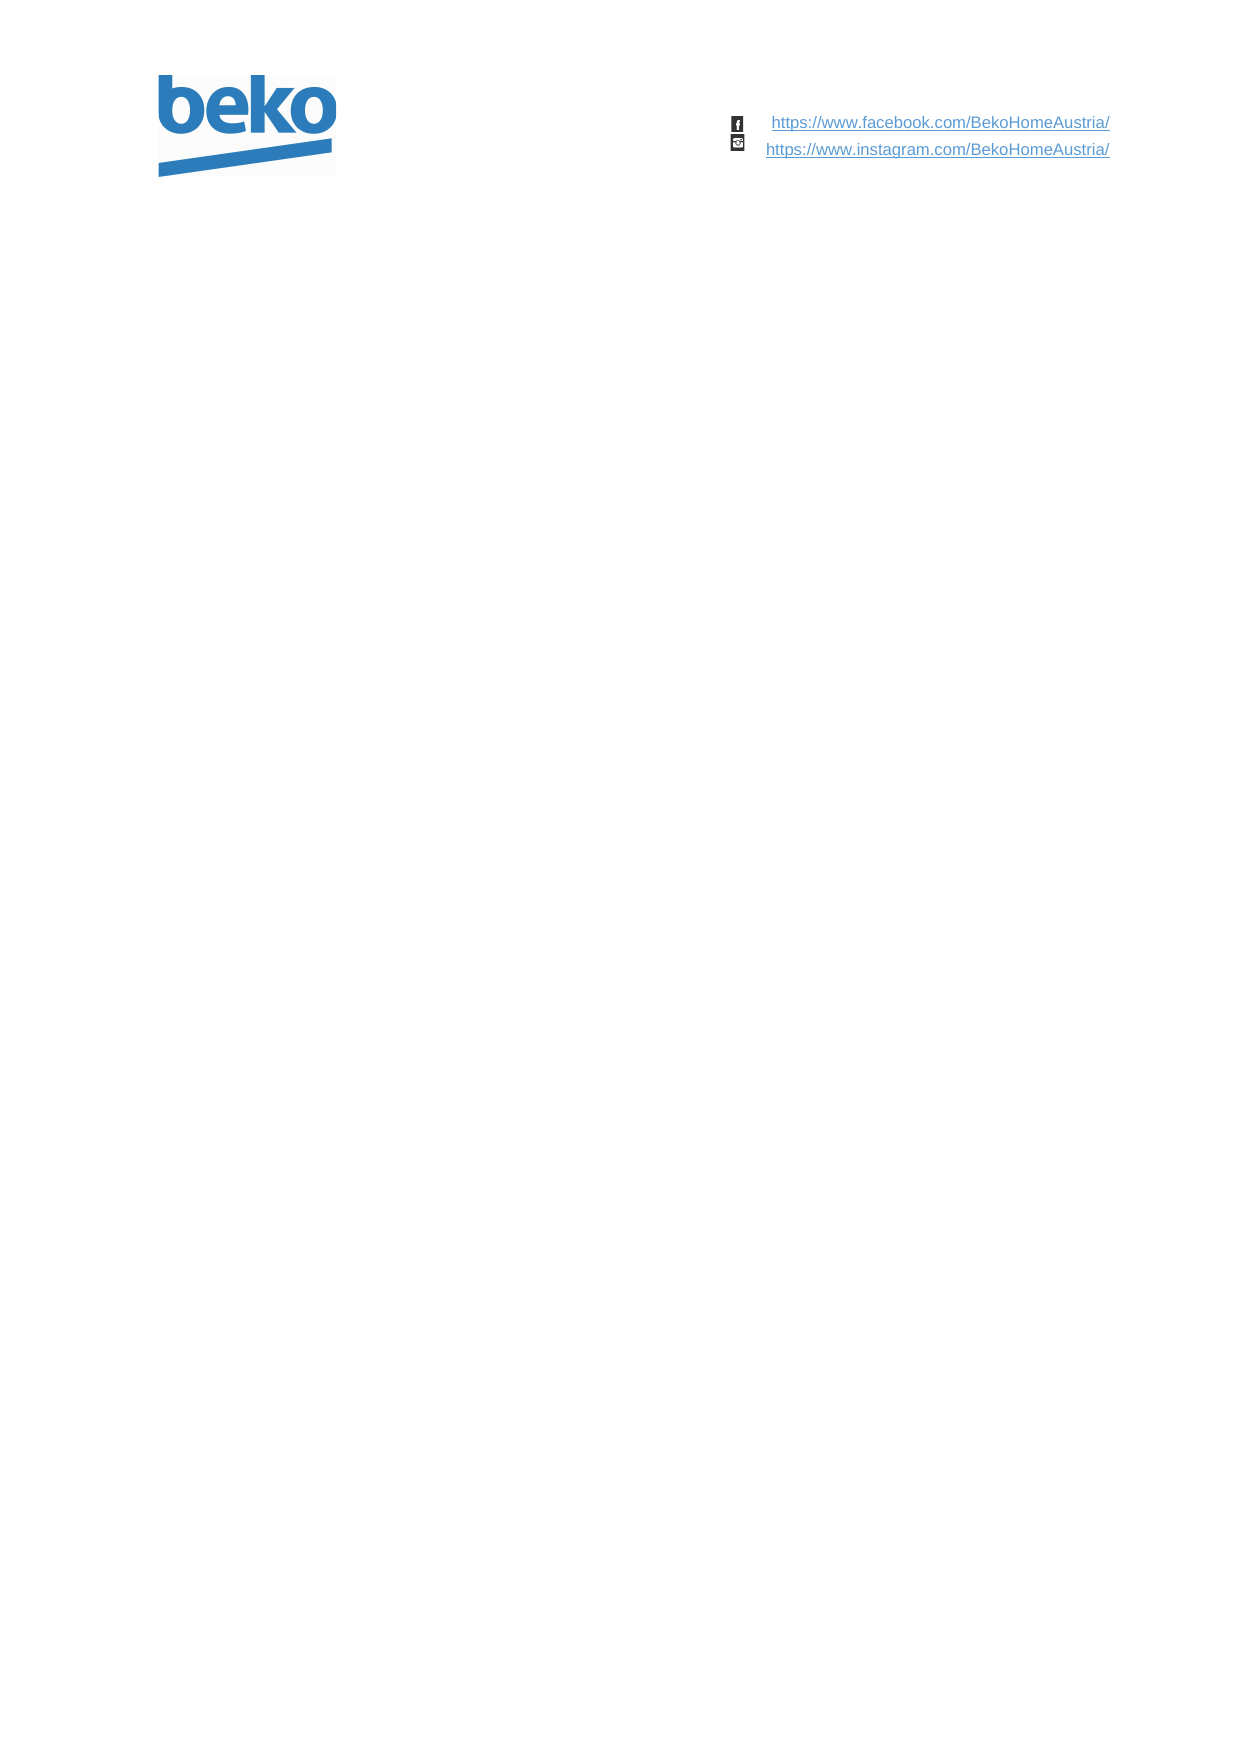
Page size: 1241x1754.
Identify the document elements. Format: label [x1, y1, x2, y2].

picture [158, 75, 337, 177]
picture [729, 134, 745, 150]
picture [730, 116, 743, 131]
